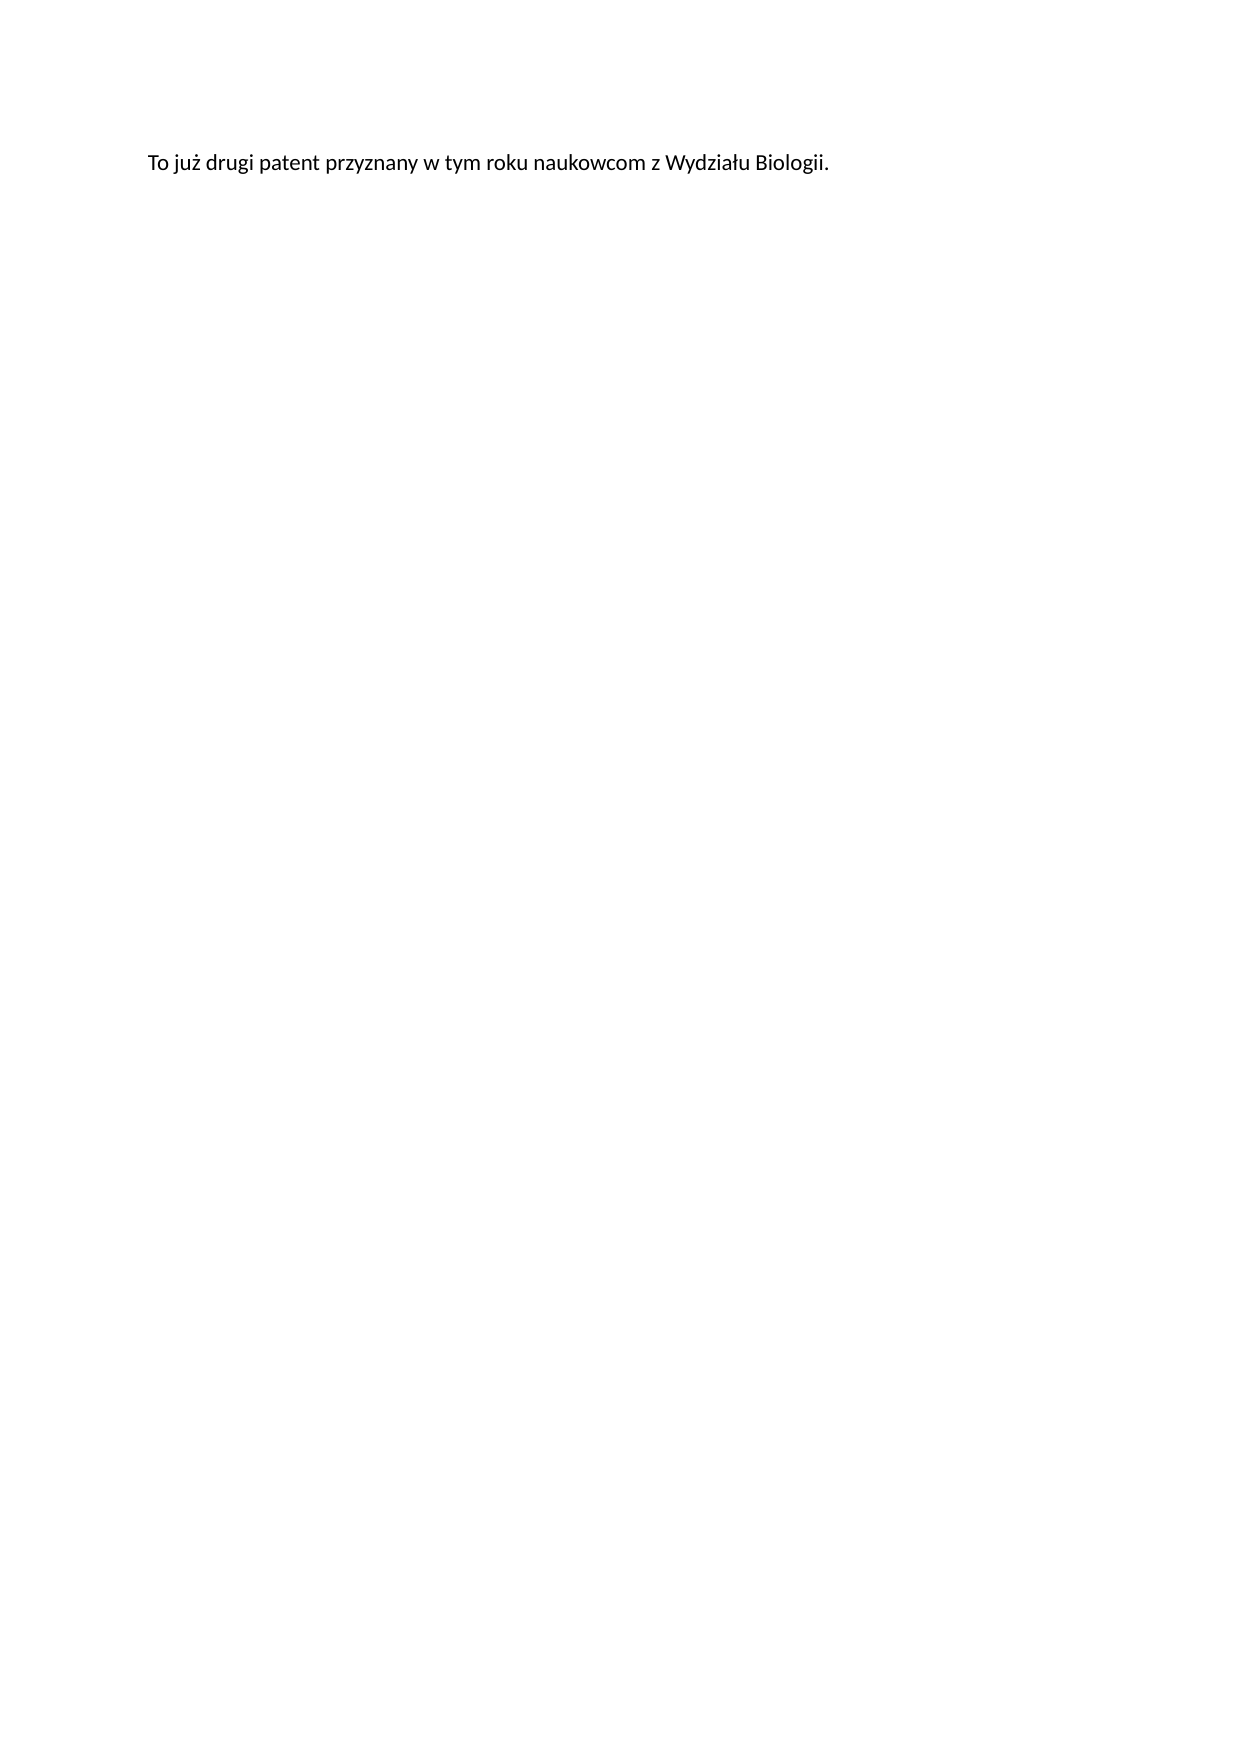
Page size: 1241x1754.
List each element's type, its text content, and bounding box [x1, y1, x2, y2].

text To już drugi patent przyznany w tym roku naukowcom z Wydziału Biologii. [148, 148, 1093, 176]
